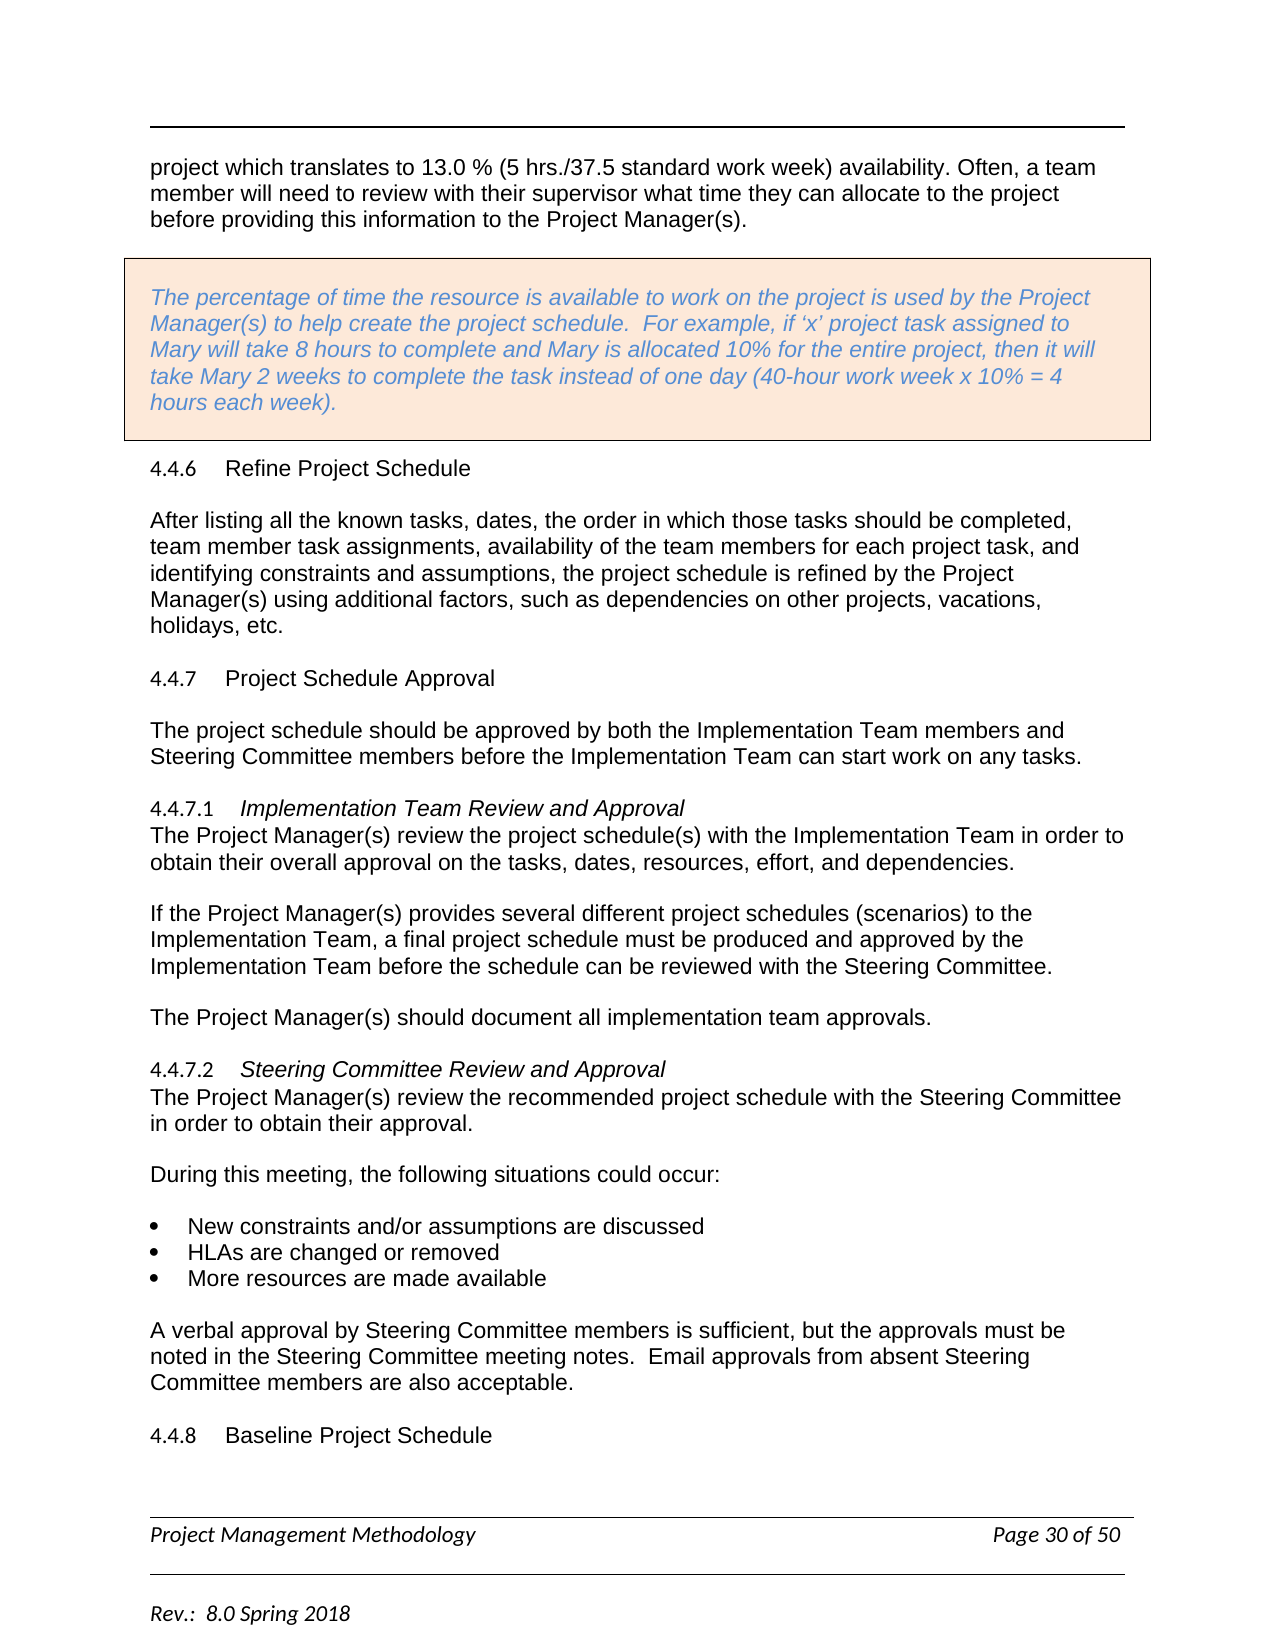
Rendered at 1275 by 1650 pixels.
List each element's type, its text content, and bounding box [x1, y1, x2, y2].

subtitle Project Schedule Approval [150, 664, 1125, 692]
subtitle Steering Committee Review and Approval [150, 1056, 1125, 1083]
text The Project Manager(s) review the project schedule(s) with the Implementation Team in order to obtain their overall approval on the tasks, dates, resources, effort, and dependencies. [150, 822, 1125, 875]
text The percentage of time the resource is available to work on the project is used by the Project Manager(s) to help create the project schedule. For example, if ‘x’ project task assigned to Mary will take 8 hours to complete and Mary is allocated 10% for the entire project, then it will take Mary 2 weeks to complete the task instead of one day (40-hour work week x 10% = 4 hours each week). [125, 259, 1150, 440]
list HLAs are changed or removed [150, 1239, 1125, 1265]
text The project schedule should be approved by both the Implementation Team members and Steering Committee members before the Implementation Team can start work on any tasks. [150, 717, 1125, 769]
list New constraints and/or assumptions are discussed [150, 1213, 1125, 1239]
subtitle Refine Project Schedule [150, 454, 1125, 482]
subtitle Baseline Project Schedule [150, 1421, 1125, 1449]
text During this meeting, the following situations could occur: [150, 1161, 1125, 1188]
text The Project Manager(s) review the recommended project schedule with the Steering Committee in order to obtain their approval. [150, 1083, 1125, 1136]
text A verbal approval by Steering Committee members is sufficient, but the approvals must be noted in the Steering Committee meeting notes. Email approvals from absent Steering Committee members are also acceptable. [150, 1317, 1125, 1396]
subtitle Implementation Team Review and Approval [150, 794, 1125, 822]
text The Project Manager(s) should document all implementation team approvals. [150, 1004, 1125, 1031]
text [150, 153, 1125, 232]
text If the Project Manager(s) provides several different project schedules (scenarios) to the Implementation Team, a final project schedule must be produced and approved by the Implementation Team before the schedule can be reviewed with the Steering Committee. [150, 900, 1125, 979]
list More resources are made available [150, 1265, 1125, 1292]
text After listing all the known tasks, dates, the order in which those tasks should be completed, team member task assignments, availability of the team members for each project task, and identifying constraints and assumptions, the project schedule is refined by the Project Manager(s) using additional factors, such as dependencies on other projects, vacations, holidays, etc. [150, 507, 1125, 639]
